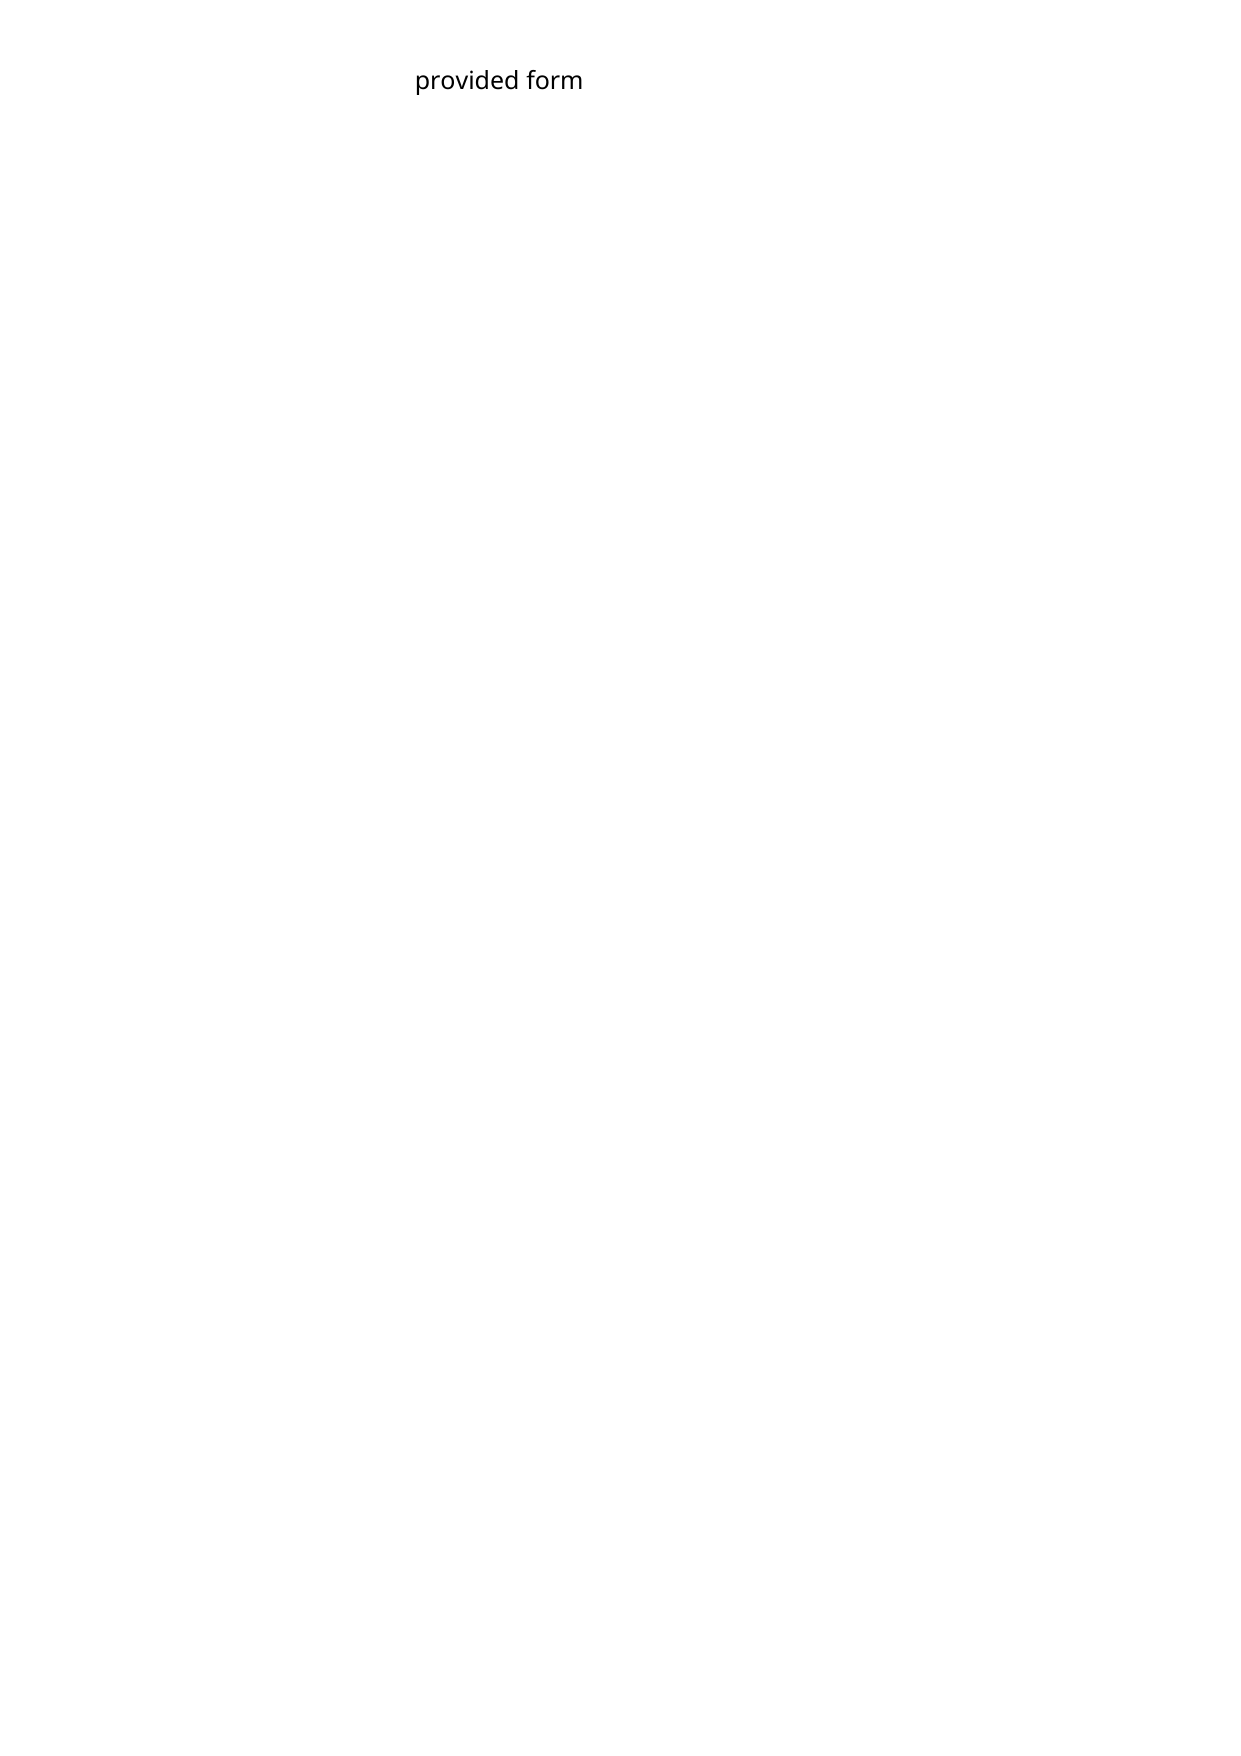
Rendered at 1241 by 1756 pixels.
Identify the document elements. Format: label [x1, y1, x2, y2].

text [414, 62, 711, 97]
